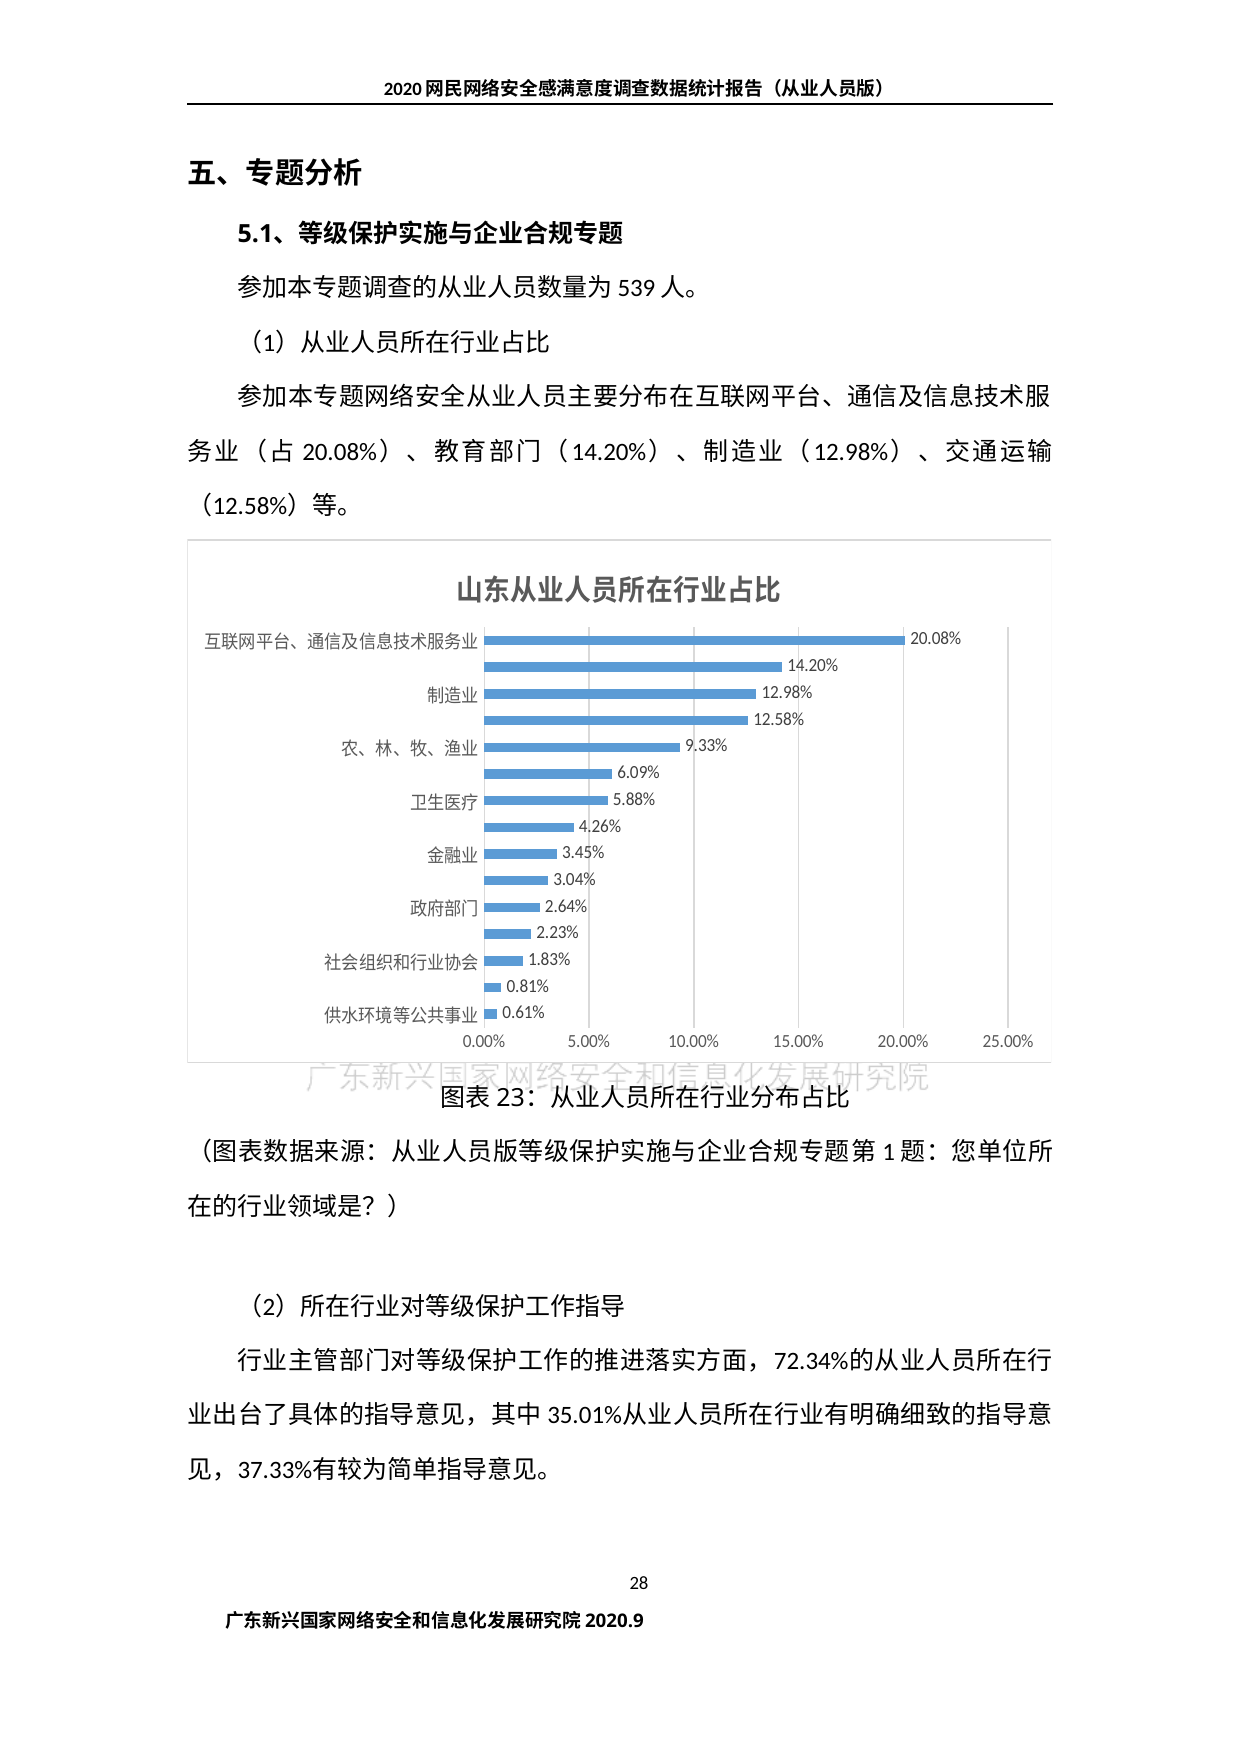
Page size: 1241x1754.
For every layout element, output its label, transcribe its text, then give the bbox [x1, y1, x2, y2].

text 参加本专题调查的从业人员数量为539人。 [187, 268, 1053, 304]
text （2）所在行业对等级保护工作指导 [187, 1286, 1053, 1322]
subtitle 5.1、等级保护实施与企业合规专题 [187, 213, 1053, 250]
text 图表 23：从业人员所在行业分布占比 [187, 1077, 1053, 1114]
text （1）从业人员所在行业占比 [187, 322, 1053, 358]
text （图表数据来源：从业人员版等级保护实施与企业合规专题第1题：您单位所在的行业领域是？） [187, 1132, 1053, 1222]
subtitle 五、专题分析 [187, 150, 1053, 192]
text 参加本专题网络安全从业人员主要分布在互联网平台、通信及信息技术服务业（占20.08%）、教育部门（14.20%）、制造业（12.98%）、交通运输（12.58%）等。 [187, 377, 1053, 522]
text 行业主管部门对等级保护工作的推进落实方面，72.34%的从业人员所在行业出台了具体的指导意见，其中35.01%从业人员所在行业有明确细致的指导意见，37.33%有较为简单指导意见。 [187, 1341, 1053, 1486]
